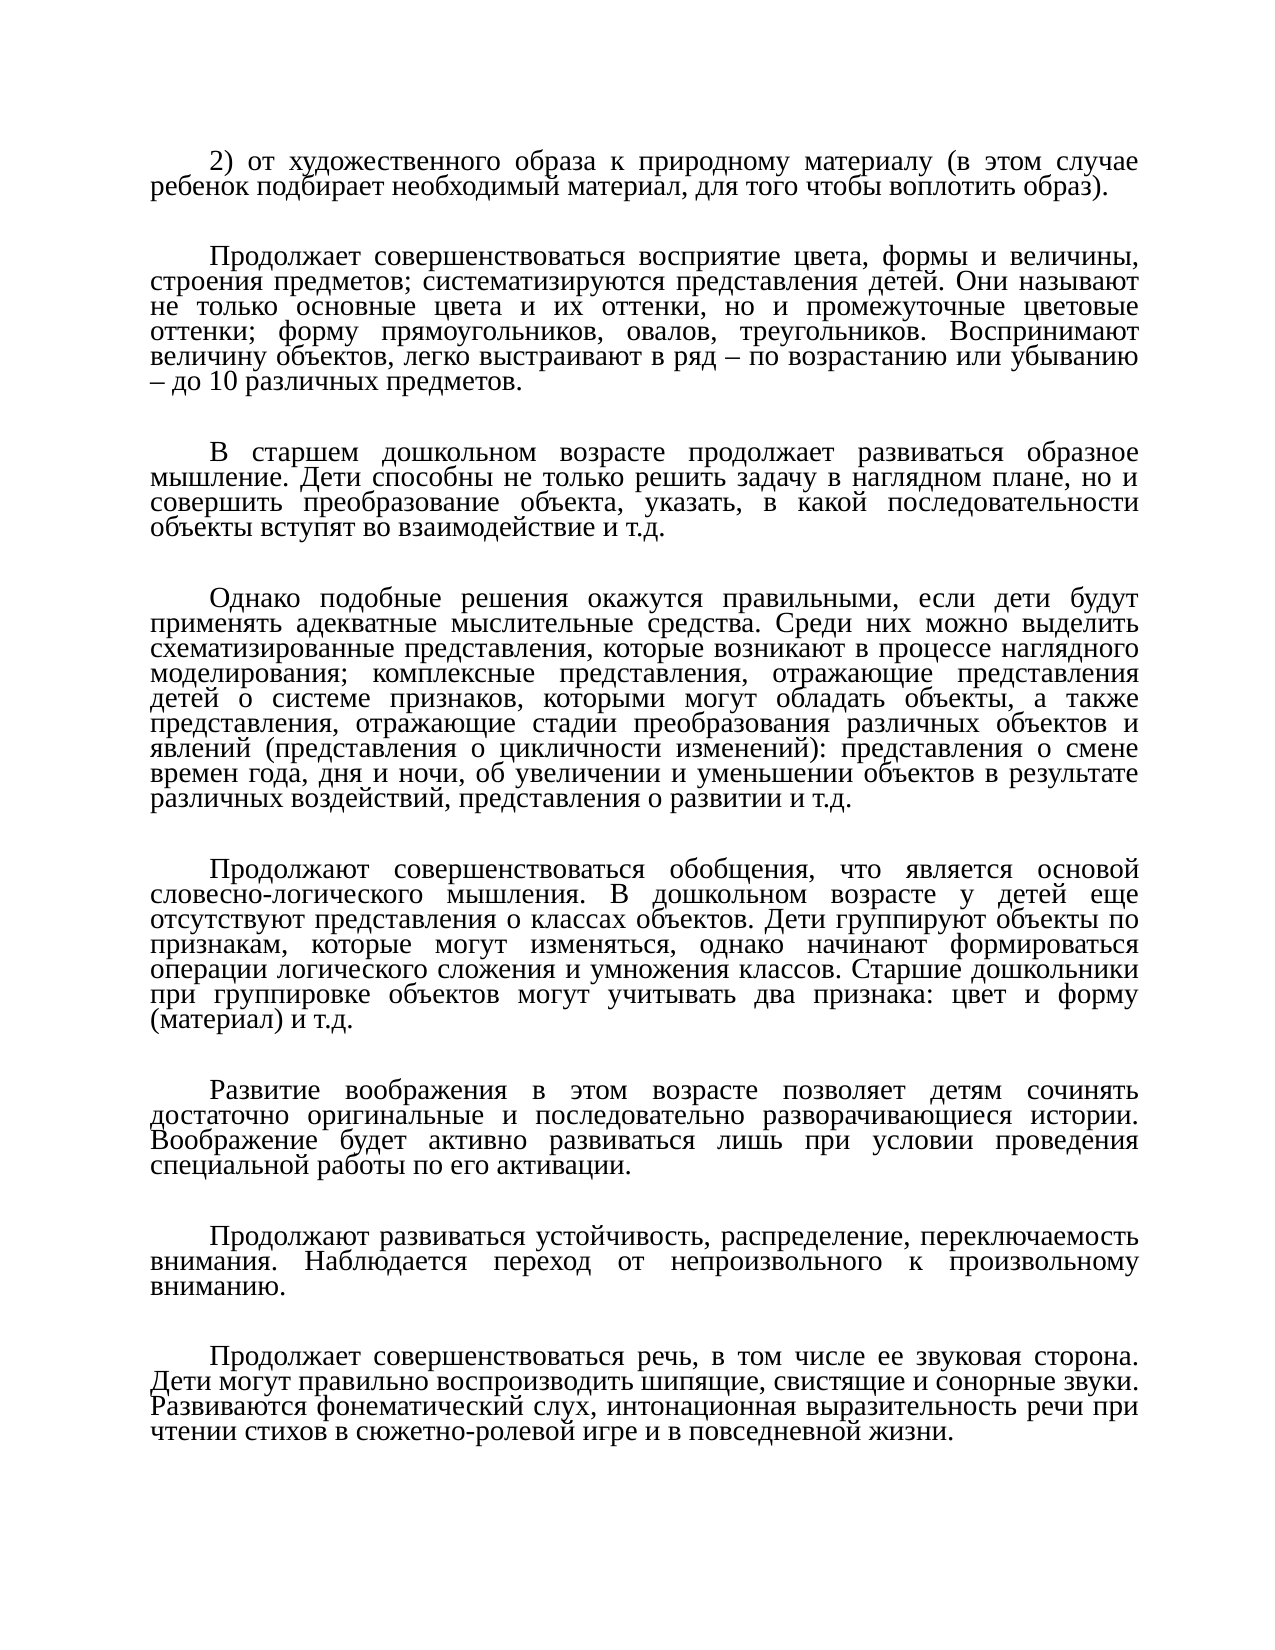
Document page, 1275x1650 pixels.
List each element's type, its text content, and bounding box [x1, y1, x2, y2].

text 2) от художественного образа к природному материалу (в этом случае ребенок подбирает необходимый материал, для того чтобы воплотить образ). [150, 150, 1140, 200]
text Продолжают развиваться устойчивость, распределение, переключаемость внимания. Наблюдается переход от непроизвольного к произвольному вниманию. [150, 1225, 1140, 1300]
text Продолжает совершенствоваться речь, в том числе ее звуковая сторона. Дети могут правильно воспроизводить шипящие, свистящие и сонорные звуки. Развиваются фонематический слух, интонационная выразительность речи при чтении стихов в сюжетно-ролевой игре и в повседневной жизни. [150, 1346, 1140, 1446]
text Однако подобные решения окажутся правильными, если дети будут применять адекватные мыслительные средства. Среди них можно выделить схематизированные представления, которые возникают в процессе наглядного моделирования; комплексные представления, отражающие представления детей о системе признаков, которыми могут обладать объекты, а также представления, отражающие стадии преобразования различных объектов и явлений (представления о цикличности изменений): представления о смене времен года, дня и ночи, об увеличении и уменьшении объектов в результате различных воздействий, представления о развитии и т.д. [150, 587, 1140, 812]
text Развитие воображения в этом возрасте позволяет детям сочинять достаточно оригинальные и последовательно разворачивающиеся истории. Воображение будет активно развиваться лишь при условии проведения специальной работы по его активации. [150, 1079, 1140, 1179]
text В старшем дошкольном возрасте продолжает развиваться образное мышление. Дети способны не только решить задачу в наглядном плане, но и совершить преобразование объекта, указать, в какой последовательности объекты вступят во взаимодействие и т.д. [150, 442, 1140, 542]
text Продолжают совершенствоваться обобщения, что является основой словесно-логического мышления. В дошкольном возрасте у детей еще отсутствуют представления о классах объектов. Дети группируют объекты по признакам, которые могут изменяться, однако начинают формироваться операции логического сложения и умножения классов. Старшие дошкольники при группировке объектов могут учитывать два признака: цвет и форму (материал) и т.д. [150, 858, 1140, 1033]
text Продолжает совершенствоваться восприятие цвета, формы и величины, строения предметов; систематизируются представления детей. Они называют не только основные цвета и их оттенки, но и промежуточные цветовые оттенки; форму прямоугольников, овалов, треугольников. Воспринимают величину объектов, легко выстраивают в ряд – по возрастанию или убыванию – до 10 различных предметов. [150, 246, 1140, 396]
